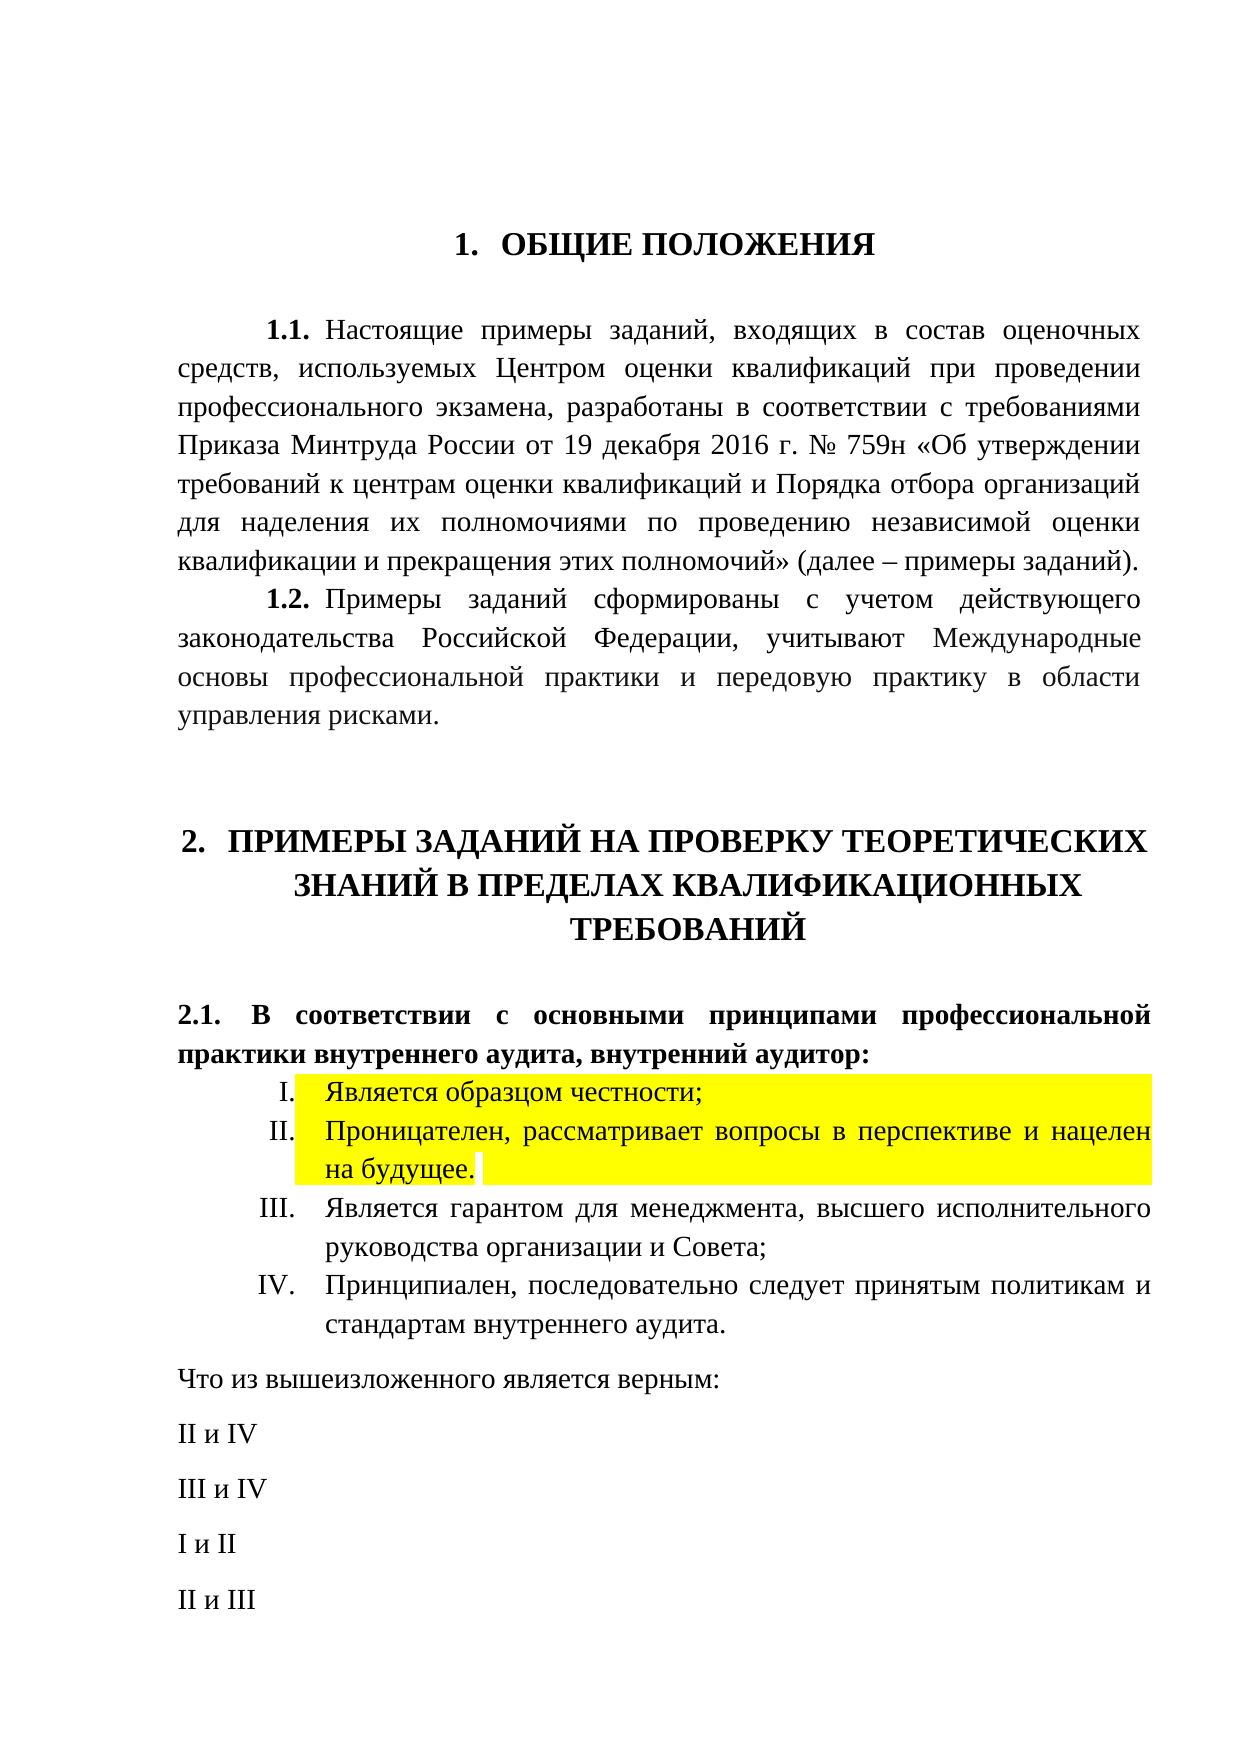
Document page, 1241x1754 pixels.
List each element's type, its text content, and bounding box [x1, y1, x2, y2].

text III и IV [177, 1471, 1152, 1505]
text II и III [177, 1582, 1152, 1615]
list Принципиален, последовательно следует принятым политикам и стандартам внутреннего аудита. [295, 1267, 1152, 1339]
list Примеры заданий сформированы с учетом действующего законодательства Российской Федерации, учитывают Международные основы профессиональной практики и передовую практику в области управления рисками. [177, 582, 1141, 731]
text Что из вышеизложенного является верным: [177, 1361, 1152, 1394]
list Проницателен, рассматривает вопросы в перспективе и нацелен на будущее. [295, 1113, 1152, 1185]
list В соответствии с основными принципами профессиональной практики внутреннего аудита, внутренний аудитор: [177, 997, 1152, 1069]
list ПРИМЕРЫ ЗАДАНИЙ НА ПРОВЕРКУ ТЕОРЕТИЧЕСКИХ ЗНАНИЙ В ПРЕДЕЛАХ КВАЛИФИКАЦИОННЫХ ТРЕБОВАНИЙ [177, 821, 1152, 948]
list Настоящие примеры заданий, входящих в состав оценочных средств, используемых Центром оценки квалификаций при проведении профессионального экзамена, разработаны в соответствии с требованиями Приказа Минтруда России от 19 декабря 2016 г. № 759н «Об утверждении требований к центрам оценки квалификаций и Порядка отбора организаций для наделения их полномочиями по проведению независимой оценки квалификации и прекращения этих полномочий» (далее – примеры заданий). [177, 312, 1141, 577]
list Является гарантом для менеджмента, высшего исполнительного руководства организации и Совета; [295, 1190, 1152, 1262]
list Является образцом честности; [295, 1074, 1152, 1108]
list ОБЩИЕ ПОЛОЖЕНИЯ [177, 224, 1152, 262]
text I и II [177, 1527, 1152, 1560]
text II и IV [177, 1416, 1152, 1450]
